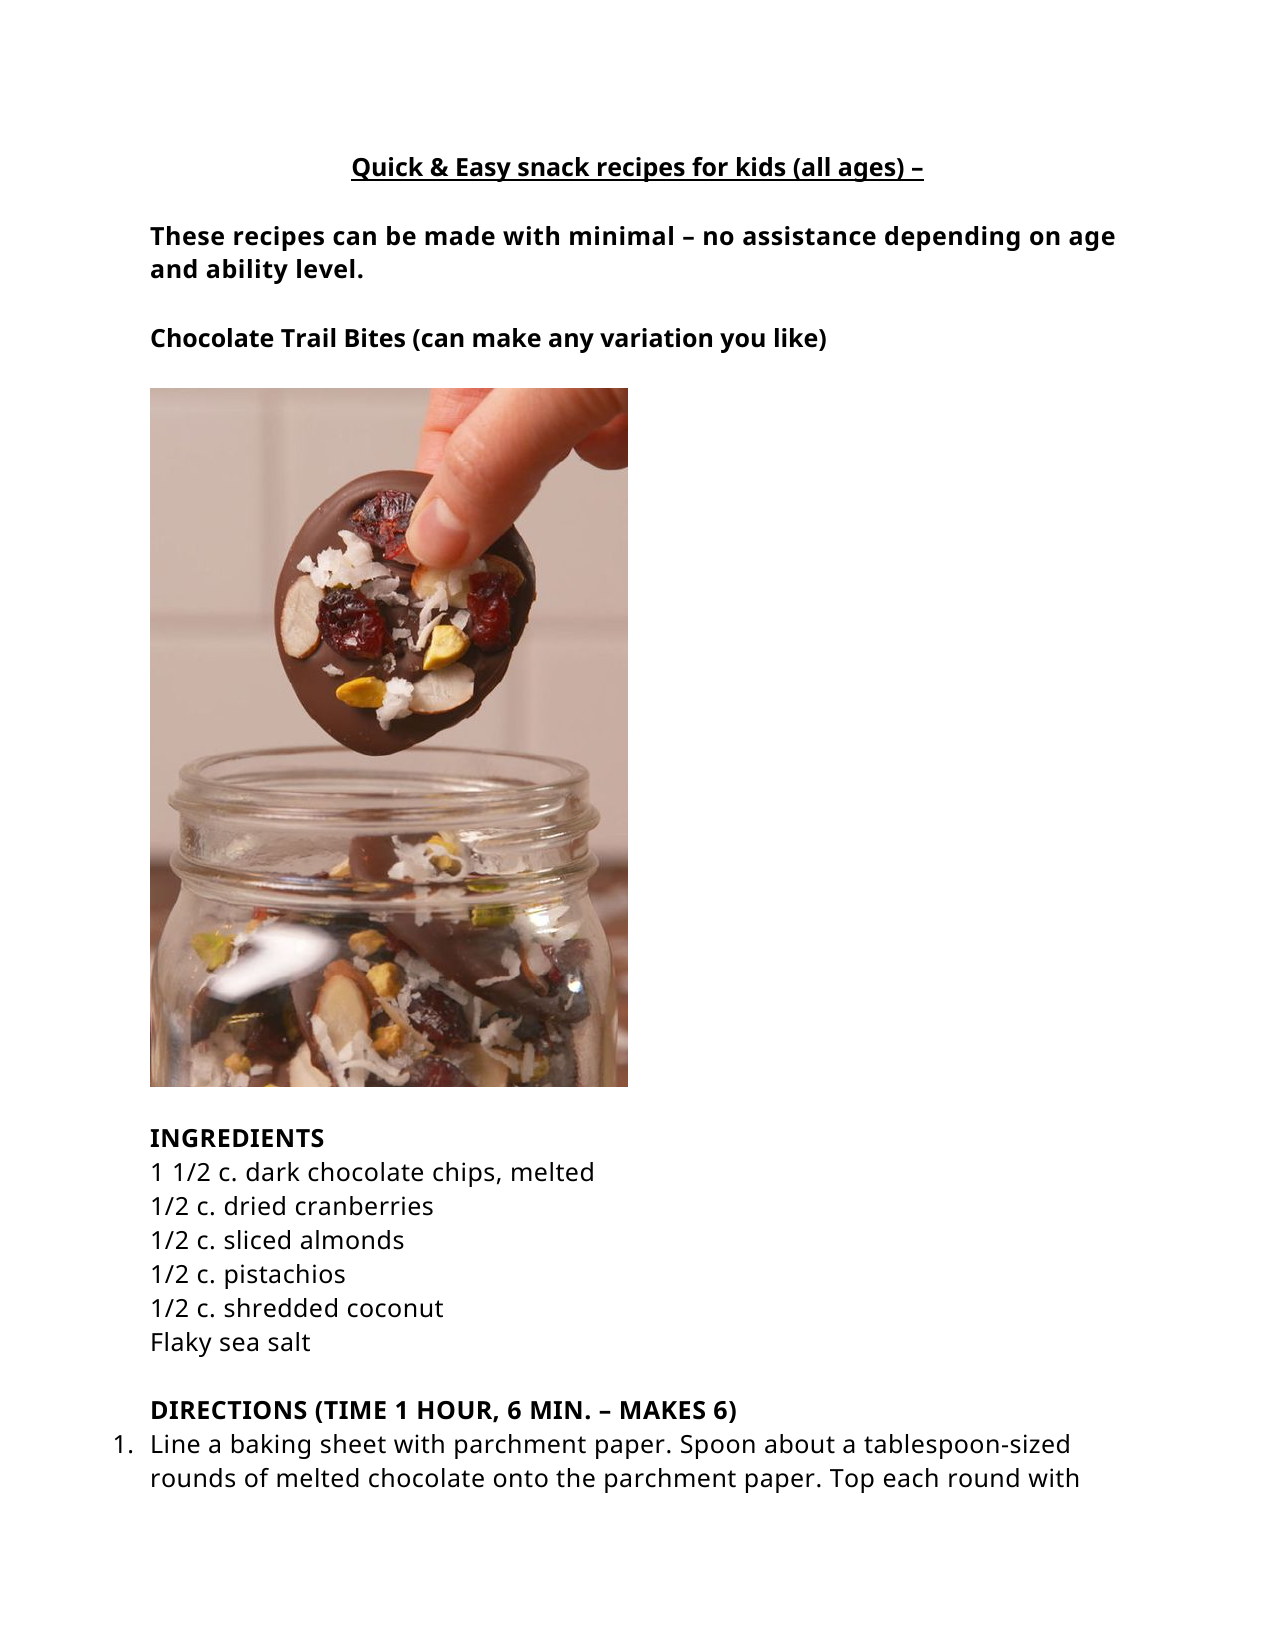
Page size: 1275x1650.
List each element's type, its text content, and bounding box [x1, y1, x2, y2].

text 1/2 c. pistachios [150, 1257, 1125, 1291]
text 1/2 c. shredded coconut [150, 1291, 1125, 1325]
text Quick & Easy snack recipes for kids (all ages) – [150, 150, 1125, 184]
text 1/2 c. dried cranberries [150, 1188, 1125, 1223]
text Chocolate Trail Bites (can make any variation you like) [150, 320, 1125, 354]
picture [150, 388, 628, 1087]
text These recipes can be made with minimal – no assistance depending on age and ability level. [150, 218, 1125, 286]
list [112, 1427, 1125, 1495]
text INGREDIENTS [150, 1120, 1125, 1154]
text DIRECTIONS (time 1 hour, 6 min. – makes 6) [150, 1393, 1125, 1427]
text 1/2 c. sliced almonds [150, 1223, 1125, 1257]
text Flaky sea salt [150, 1325, 1125, 1359]
text 1 1/2 c. dark chocolate chips, melted [150, 1154, 1125, 1188]
